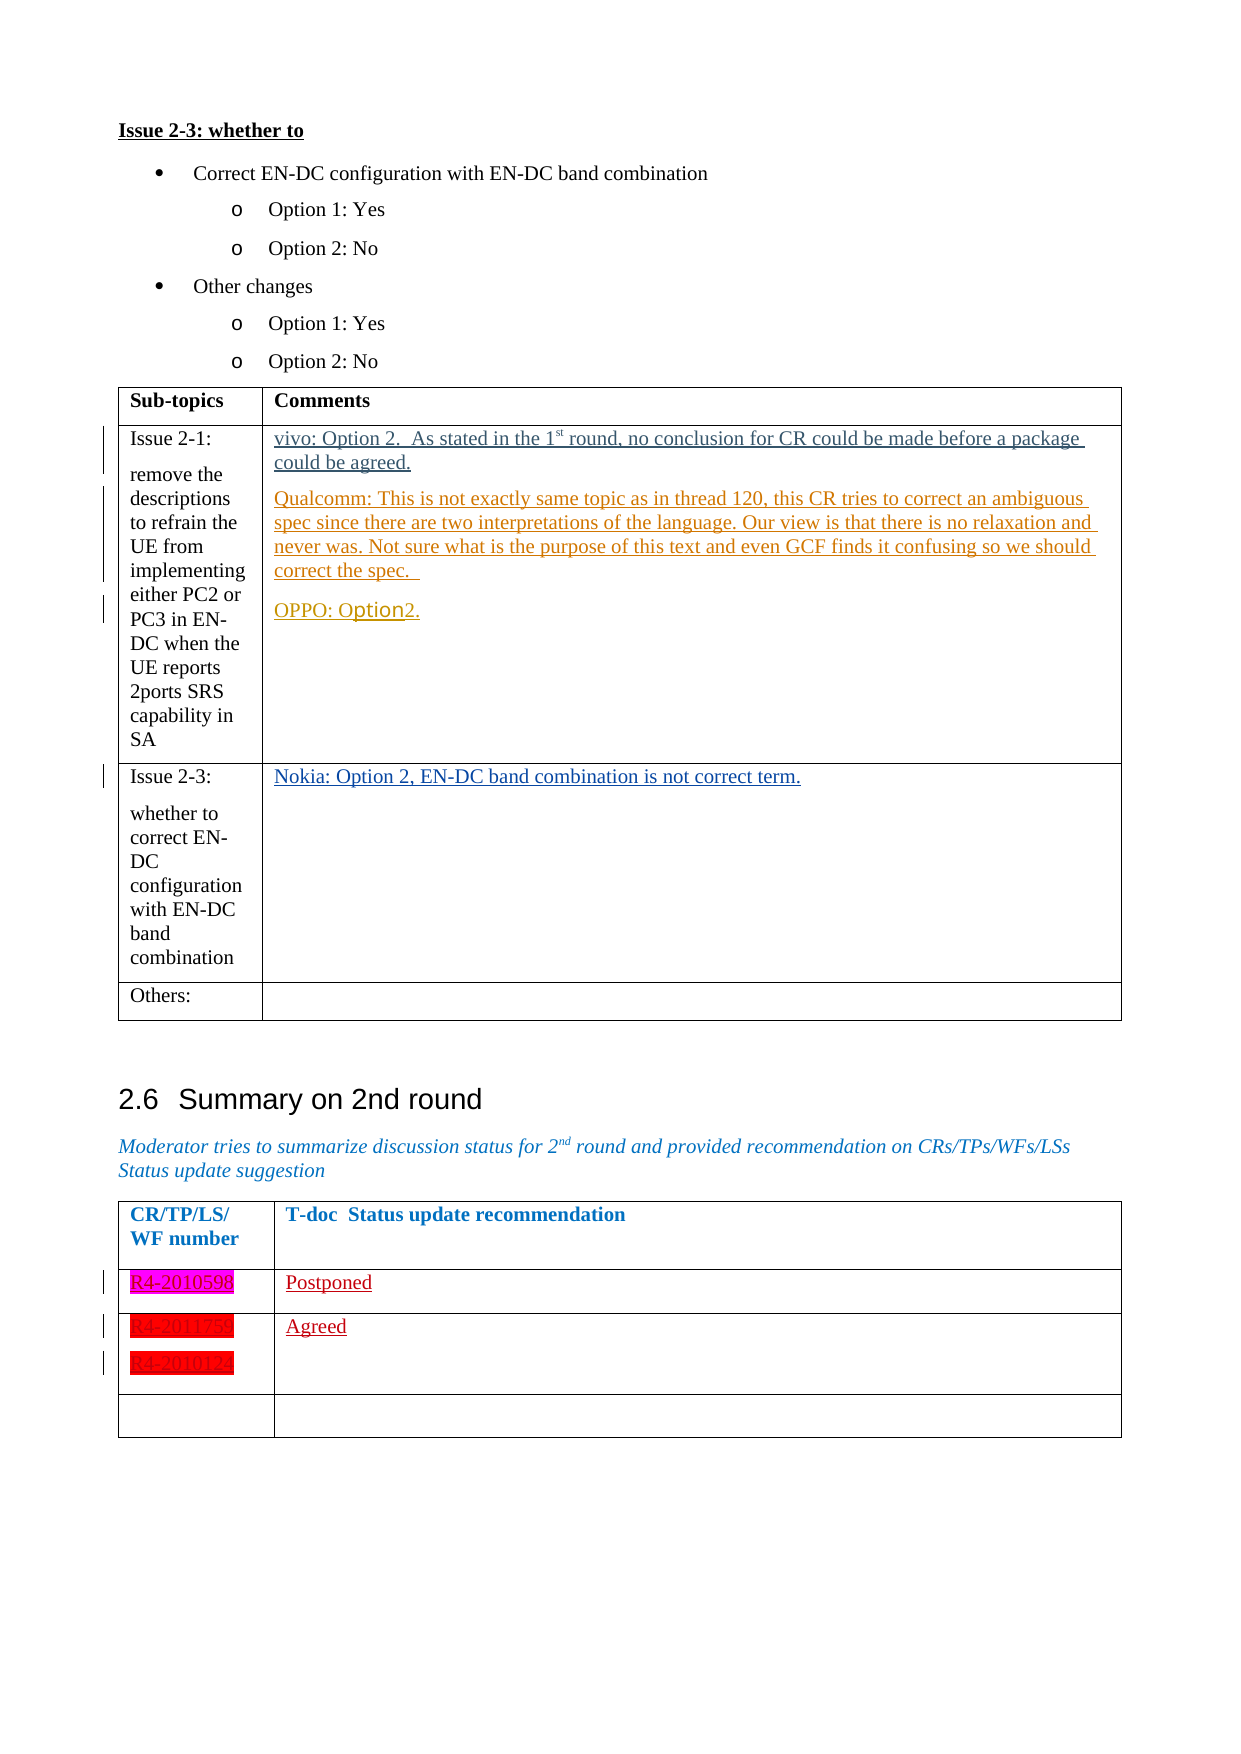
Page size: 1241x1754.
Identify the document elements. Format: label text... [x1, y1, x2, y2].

list Other changes [156, 274, 1122, 298]
subtitle Summary on 2nd round [118, 1082, 1122, 1116]
text Moderator tries to summarize discussion status for 2nd round and provided recommendation on CRs/TPs/WFs/LSs Status update suggestion [118, 1134, 1122, 1182]
table_cell [119, 1395, 274, 1437]
table_cell [263, 426, 1121, 763]
table_cell Issue 2-1: remove the descriptions to refrain the UE from implementing either PC2 or PC3 in EN-DC when the UE reports 2ports SRS capability in SA [119, 426, 262, 763]
list Option 2: No [231, 349, 1122, 374]
table_cell [275, 1270, 1121, 1313]
table_cell [263, 764, 1121, 982]
table_cell [275, 1314, 1121, 1393]
list Option 2: No [231, 236, 1122, 261]
table_cell Issue 2-3: whether to correct EN-DC configuration with EN-DC band combination [119, 764, 262, 982]
table_cell [275, 1395, 1121, 1437]
table_header CR/TP/LS/WF number [119, 1202, 274, 1269]
list Option 1: Yes [231, 197, 1122, 223]
list Correct EN-DC configuration with EN-DC band combination [156, 161, 1122, 185]
table_header T-doc Status update recommendation [275, 1202, 1121, 1269]
table_cell [119, 1270, 274, 1313]
list Option 1: Yes [231, 310, 1122, 336]
table_cell Others: [119, 983, 262, 1019]
text Issue 2-3: whether to [118, 118, 1122, 142]
table_cell [263, 983, 1121, 1019]
table_header Sub-topics [119, 388, 262, 424]
table_cell [119, 1314, 274, 1393]
table_header Comments [263, 388, 1121, 424]
